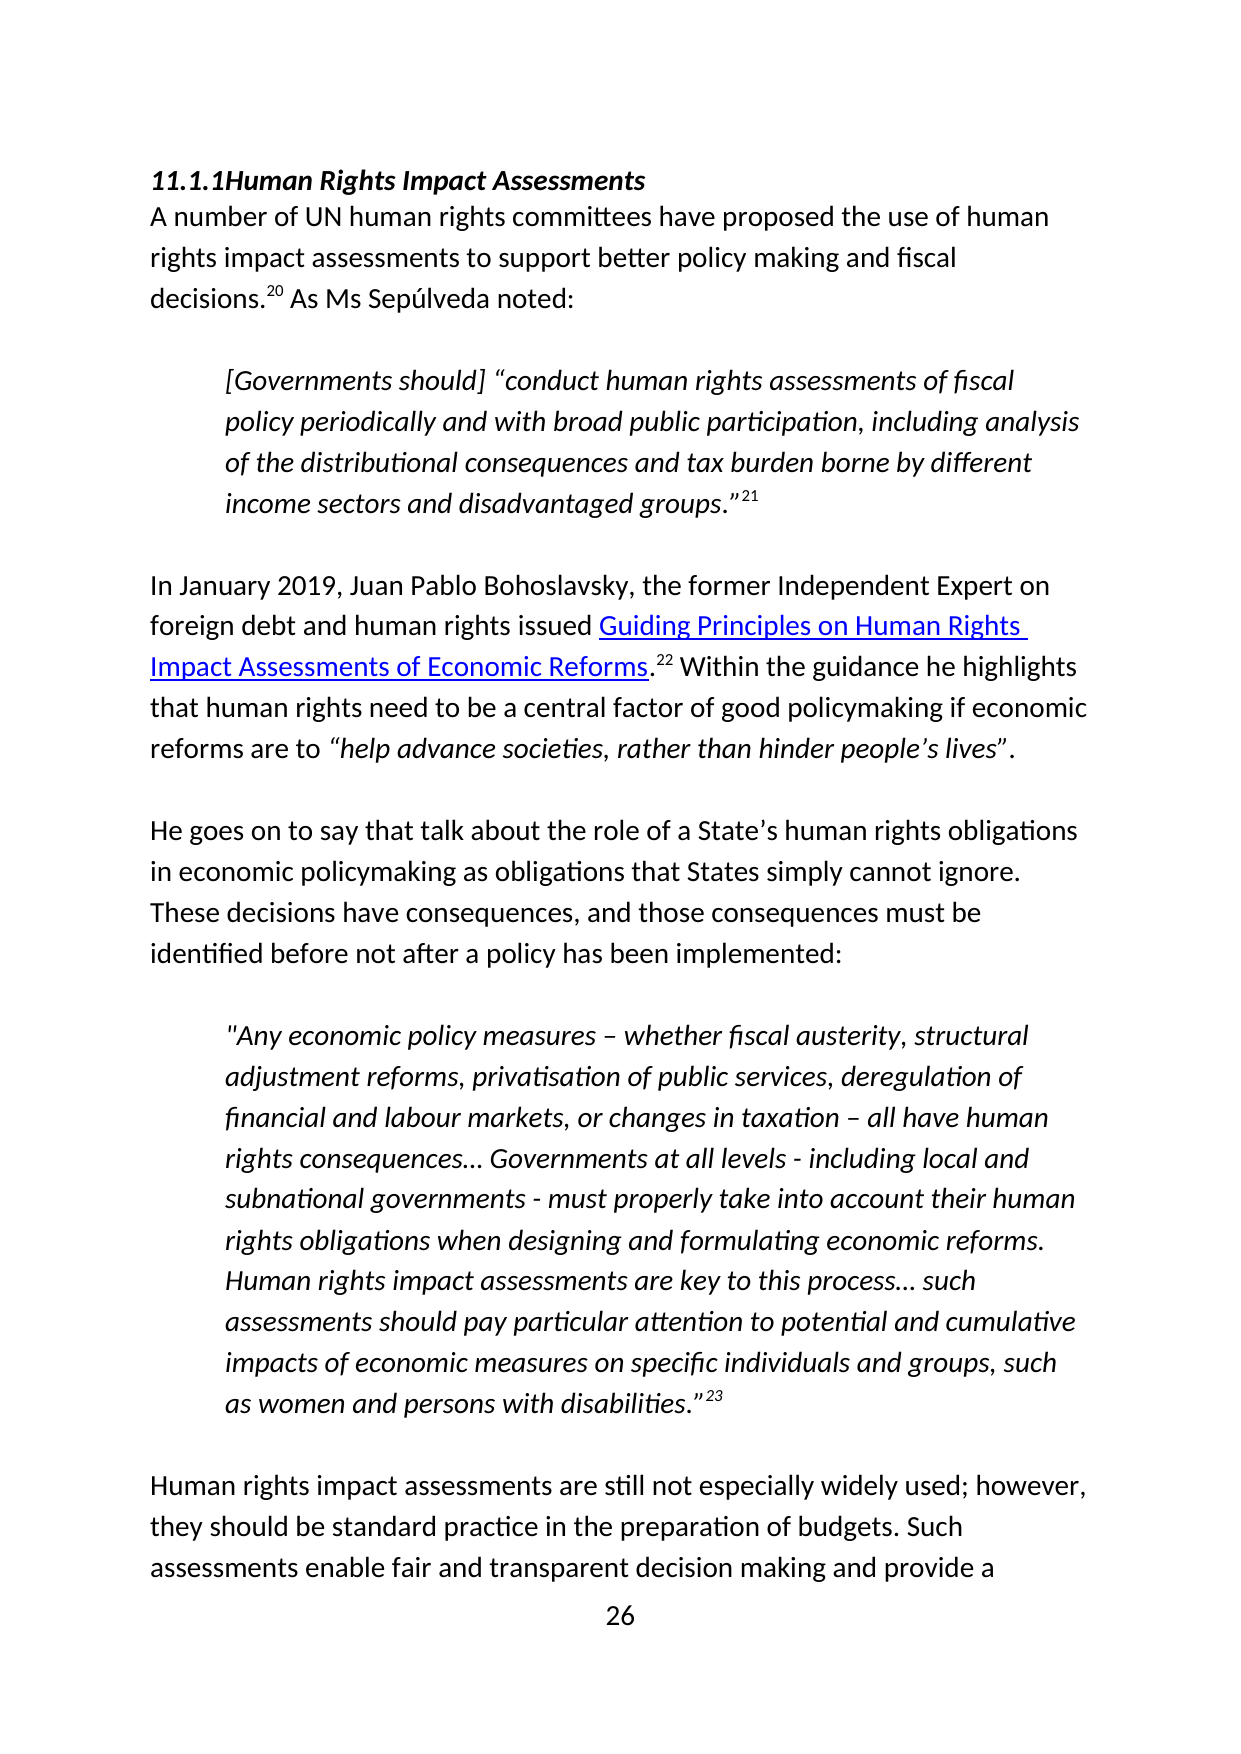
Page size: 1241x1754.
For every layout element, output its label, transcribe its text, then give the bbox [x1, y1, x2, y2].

text A number of UN human rights committees have proposed the use of human rights impact assessments to support better policy making and fiscal decisions. As Ms Sepúlveda noted: [150, 198, 1090, 316]
subtitle Human Rights Impact Assessments [150, 162, 1090, 198]
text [150, 1467, 1090, 1585]
text In January 2019, Juan Pablo Bohoslavsky, the former Independent Expert on foreign debt and human rights issued Guiding Principles on Human Rights Impact Assessments of Economic Reforms. Within the guidance he highlights that human rights need to be a central factor of good policymaking if economic reforms are to “help advance societies, rather than hinder people’s lives”. [150, 567, 1090, 766]
text He goes on to say that talk about the role of a State’s human rights obligations in economic policymaking as obligations that States simply cannot ignore. These decisions have consequences, and those consequences must be identified before not after a policy has been implemented: [150, 812, 1090, 971]
text "Any economic policy measures – whether fiscal austerity, structural adjustment reforms, privatisation of public services, deregulation of financial and labour markets, or changes in taxation – all have human rights consequences… Governments at all levels - including local and subnational governments - must properly take into account their human rights obligations when designing and formulating economic reforms. Human rights impact assessments are key to this process… such assessments should pay particular attention to potential and cumulative impacts of economic measures on specific individuals and groups, such as women and persons with disabilities.” [225, 1017, 1090, 1421]
text [Governments should] “conduct human rights assessments of fiscal policy periodically and with broad public participation, including analysis of the distributional consequences and tax burden borne by different income sectors and disadvantaged groups.” [225, 362, 1090, 520]
